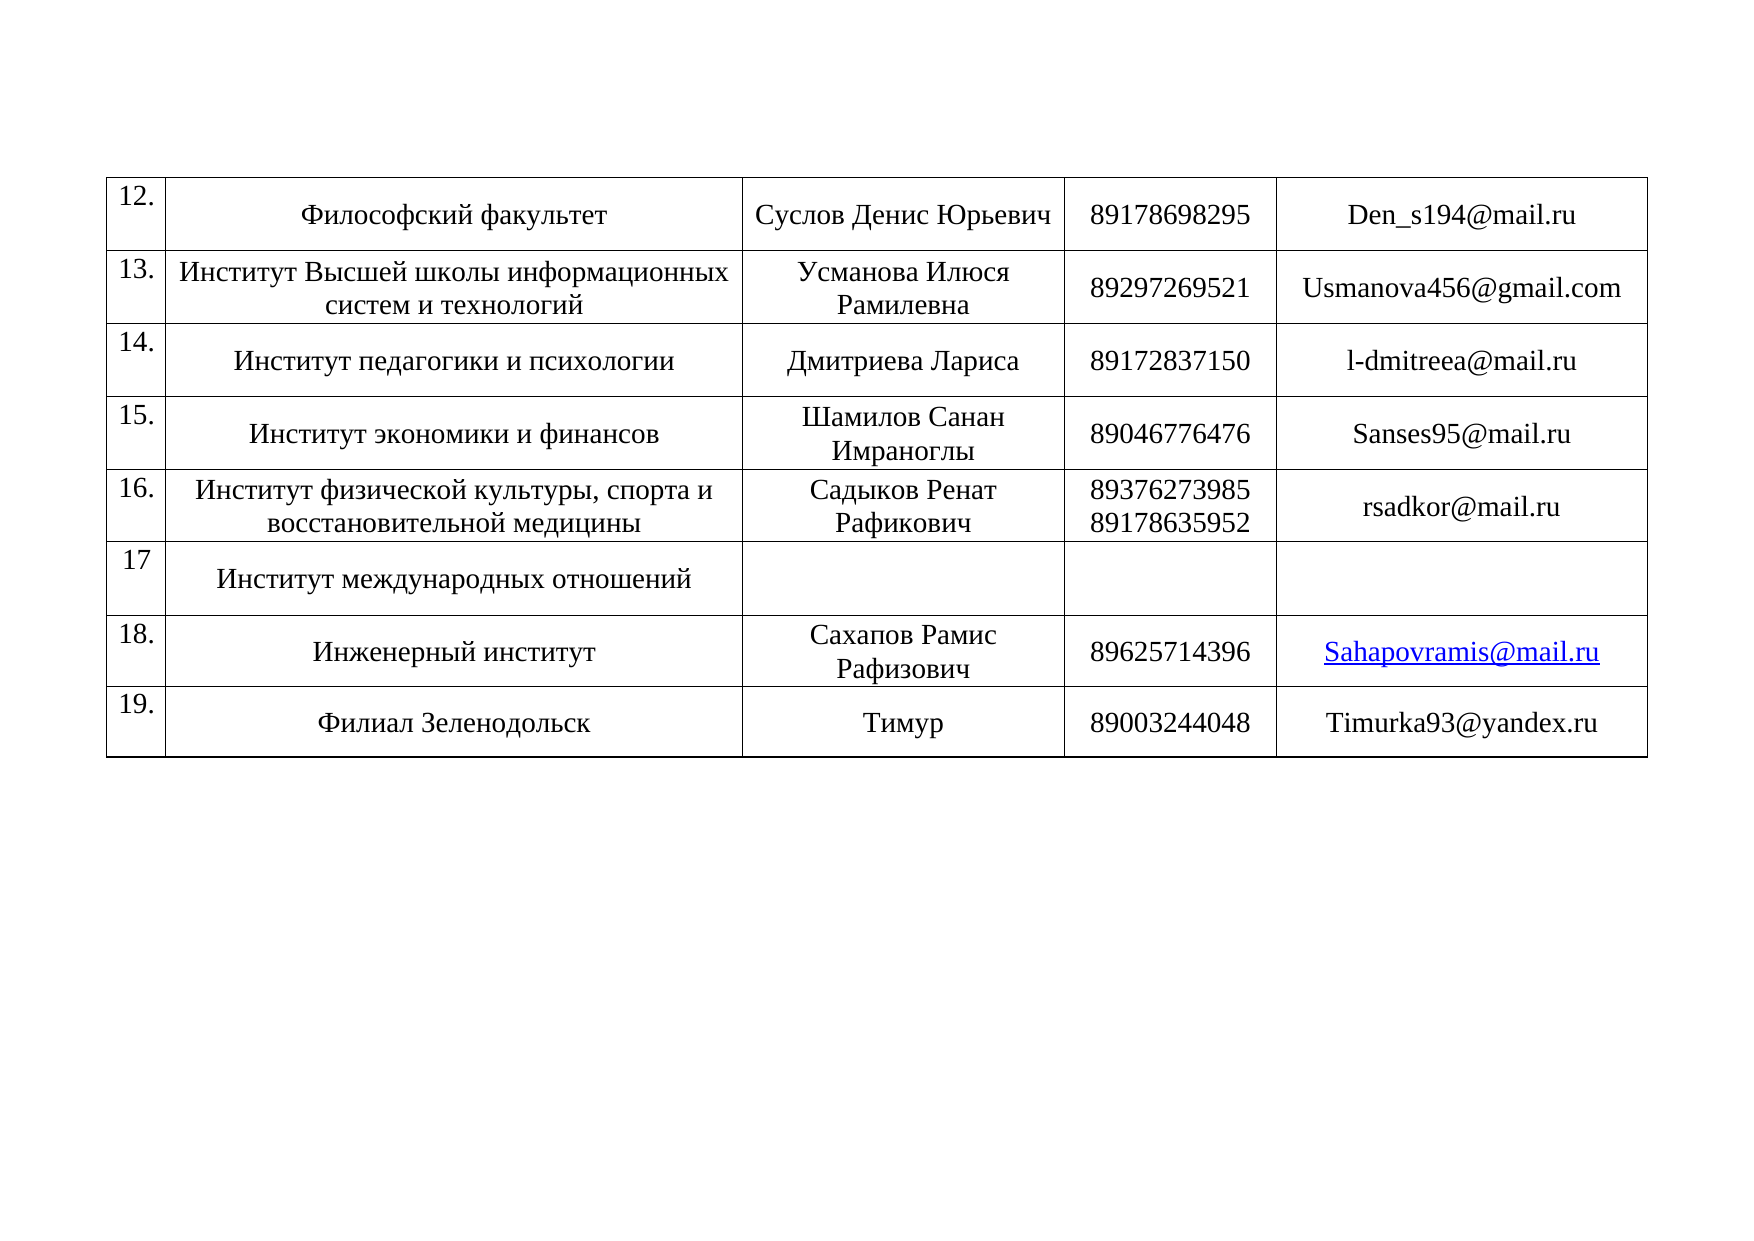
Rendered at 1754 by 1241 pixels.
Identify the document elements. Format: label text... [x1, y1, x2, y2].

table_cell Шамилов Санан Имраноглы [743, 397, 1064, 469]
table_cell Суслов Денис Юрьевич [743, 178, 1064, 250]
table_cell 16. [107, 470, 165, 541]
table_cell 89172837150 [1065, 324, 1276, 396]
table_cell l-dmitreea@mail.ru [1277, 324, 1647, 396]
table_cell 13. [107, 251, 165, 323]
table_cell Садыков Ренат Рафикович [743, 470, 1064, 541]
table_cell Институт педагогики и психологии [166, 324, 742, 396]
table_cell 12. [107, 178, 165, 250]
table_cell rsadkor@mail.ru [1277, 470, 1647, 541]
table_cell 18. [107, 616, 165, 686]
table_cell Институт экономики и финансов [166, 397, 742, 469]
table_cell 89046776476 [1065, 397, 1276, 469]
table_cell 89178698295 [1065, 178, 1276, 250]
table_cell Den_s194@mail.ru [1277, 178, 1647, 250]
table_cell 89297269521 [1065, 251, 1276, 323]
table_cell Философский факультет [166, 178, 742, 250]
table_cell Sanses95@mail.ru [1277, 397, 1647, 469]
table_cell Филиал Зеленодольск [166, 687, 742, 756]
table_cell Дмитриева Лариса [743, 324, 1064, 396]
table_cell Институт Высшей школы информационных систем и технологий [166, 251, 742, 323]
table_cell 89625714396 [1065, 616, 1276, 686]
table_cell Институт физической культуры, спорта и восстановительной медицины [166, 470, 742, 541]
table_cell Timurka93@yandex.ru [1277, 687, 1647, 756]
table_cell [743, 542, 1064, 615]
table_cell 19. [107, 687, 165, 756]
table_cell Инженерный институт [166, 616, 742, 686]
table_cell Усманова Илюся Рамилевна [743, 251, 1064, 323]
table_cell 17 [107, 542, 165, 615]
table_cell Тимур [743, 687, 1064, 756]
table_cell Институт международных отношений [166, 542, 742, 615]
table_cell 14. [107, 324, 165, 396]
table_cell Sahapovramis@mail.ru [1277, 616, 1647, 686]
table_cell 15. [107, 397, 165, 469]
table_cell [1065, 542, 1276, 615]
table_cell Usmanova456@gmail.com [1277, 251, 1647, 323]
table_cell [1277, 542, 1647, 615]
table_cell 89376273985 89178635952 [1065, 470, 1276, 541]
table_cell 89003244048 [1065, 687, 1276, 756]
table_cell Сахапов Рамис Рафизович [743, 616, 1064, 686]
